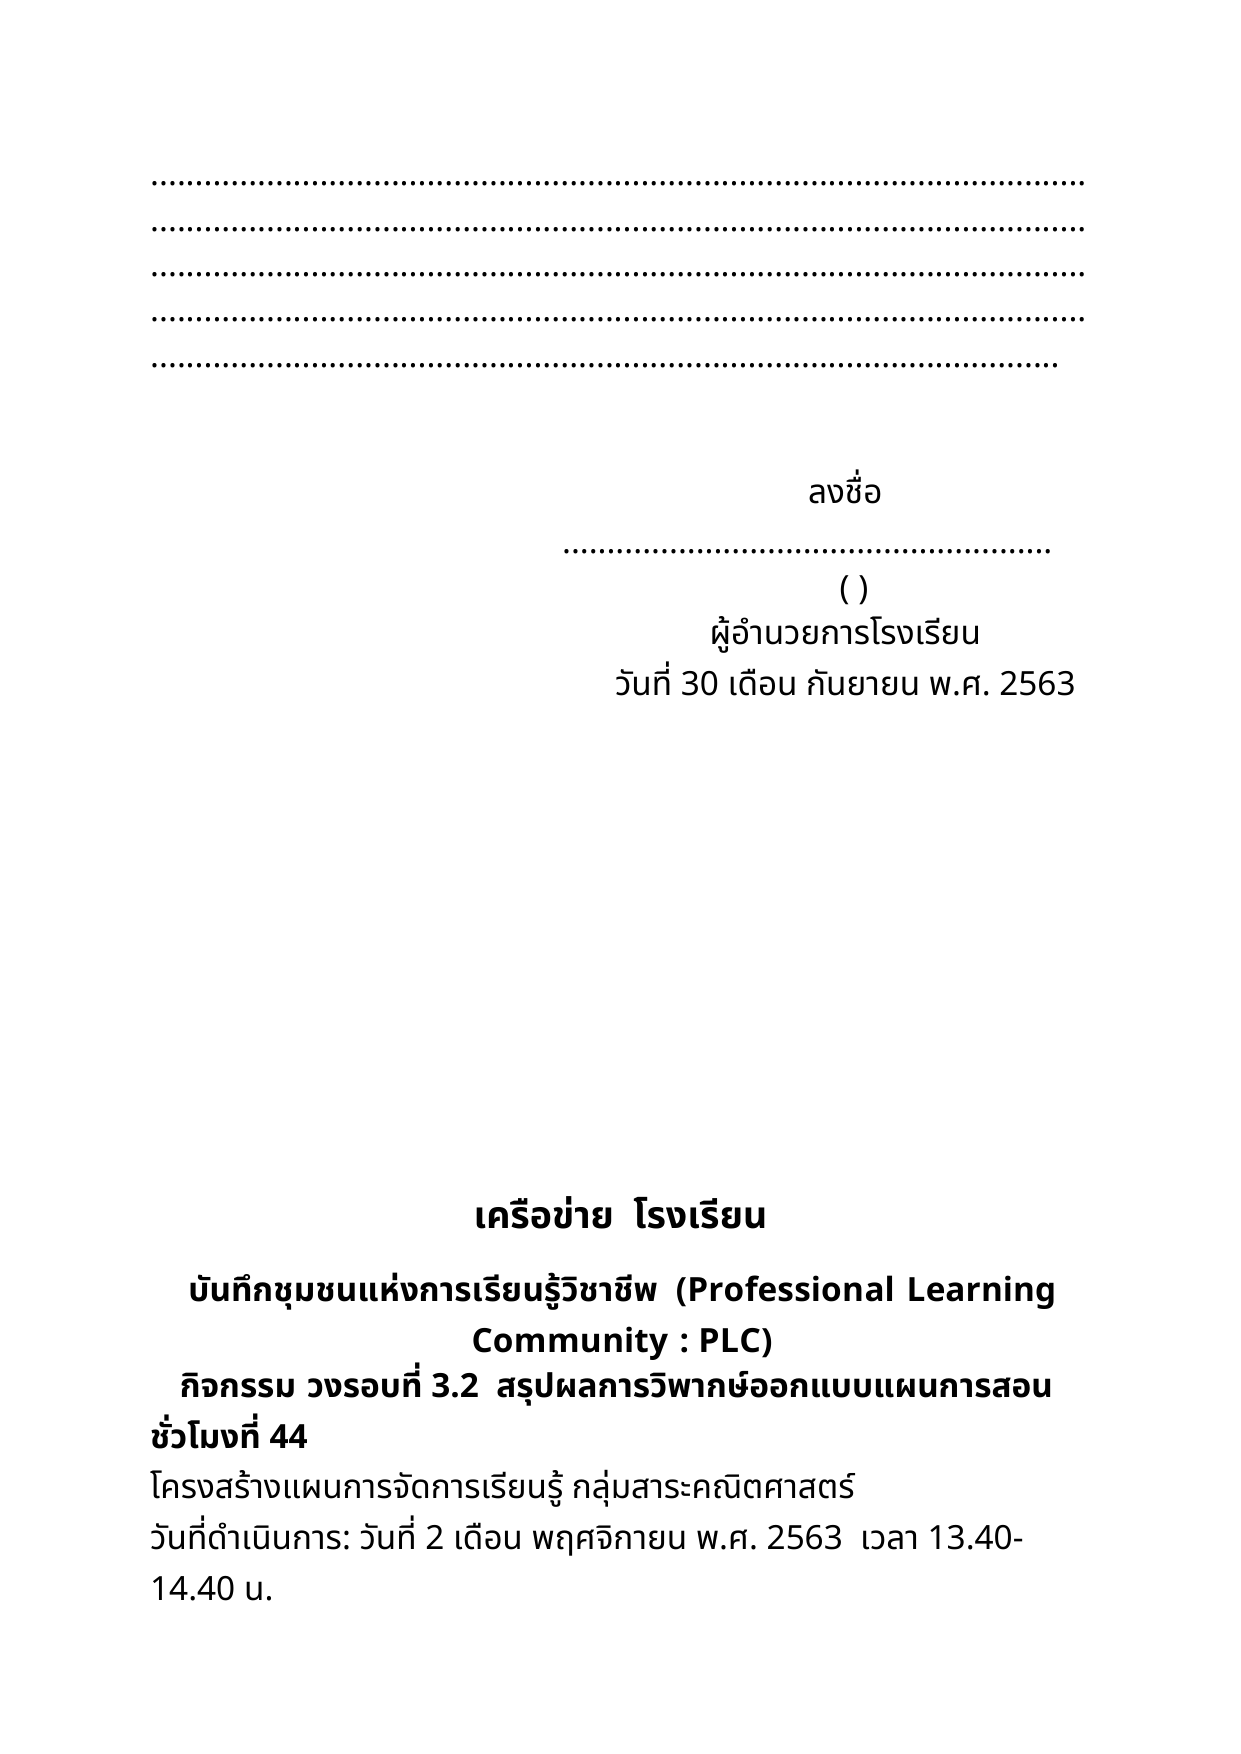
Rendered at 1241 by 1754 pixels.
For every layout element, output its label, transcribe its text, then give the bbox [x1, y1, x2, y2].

text ชั่วโมงที่ 44 [150, 1413, 1090, 1463]
text ( ) [600, 564, 1090, 609]
text วันที่ 30 เดือน กันยายน พ.ศ. 2563 [525, 659, 1090, 710]
text ผู้อำนวยการโรงเรียน [525, 609, 1090, 659]
text เครือข่าย โรงเรียน [150, 1189, 1090, 1245]
text กิจกรรม วงรอบที่ 3.2 สรุปผลการวิพากษ์ออกแบบแผนการสอน [150, 1362, 1082, 1413]
text วันที่ดำเนินการ: วันที่ 2 เดือน พฤศจิกายน พ.ศ. 2563 เวลา 13.40-14.40 น. [150, 1514, 1090, 1615]
text โครงสร้างแผนการจัดการเรียนรู้ กลุ่มสาระคณิตศาสตร์ [150, 1463, 1090, 1514]
text ลงชื่อ ....................................................... [525, 468, 1090, 564]
text บันทึกชุมชนแห่งการเรียนรู้วิชาชีพ (Professional Learning Community : PLC) [150, 1266, 1094, 1362]
text .......................................................................................................................................................................................................................................................................................................................................................................................................................................................................................................................................... [150, 150, 1090, 377]
